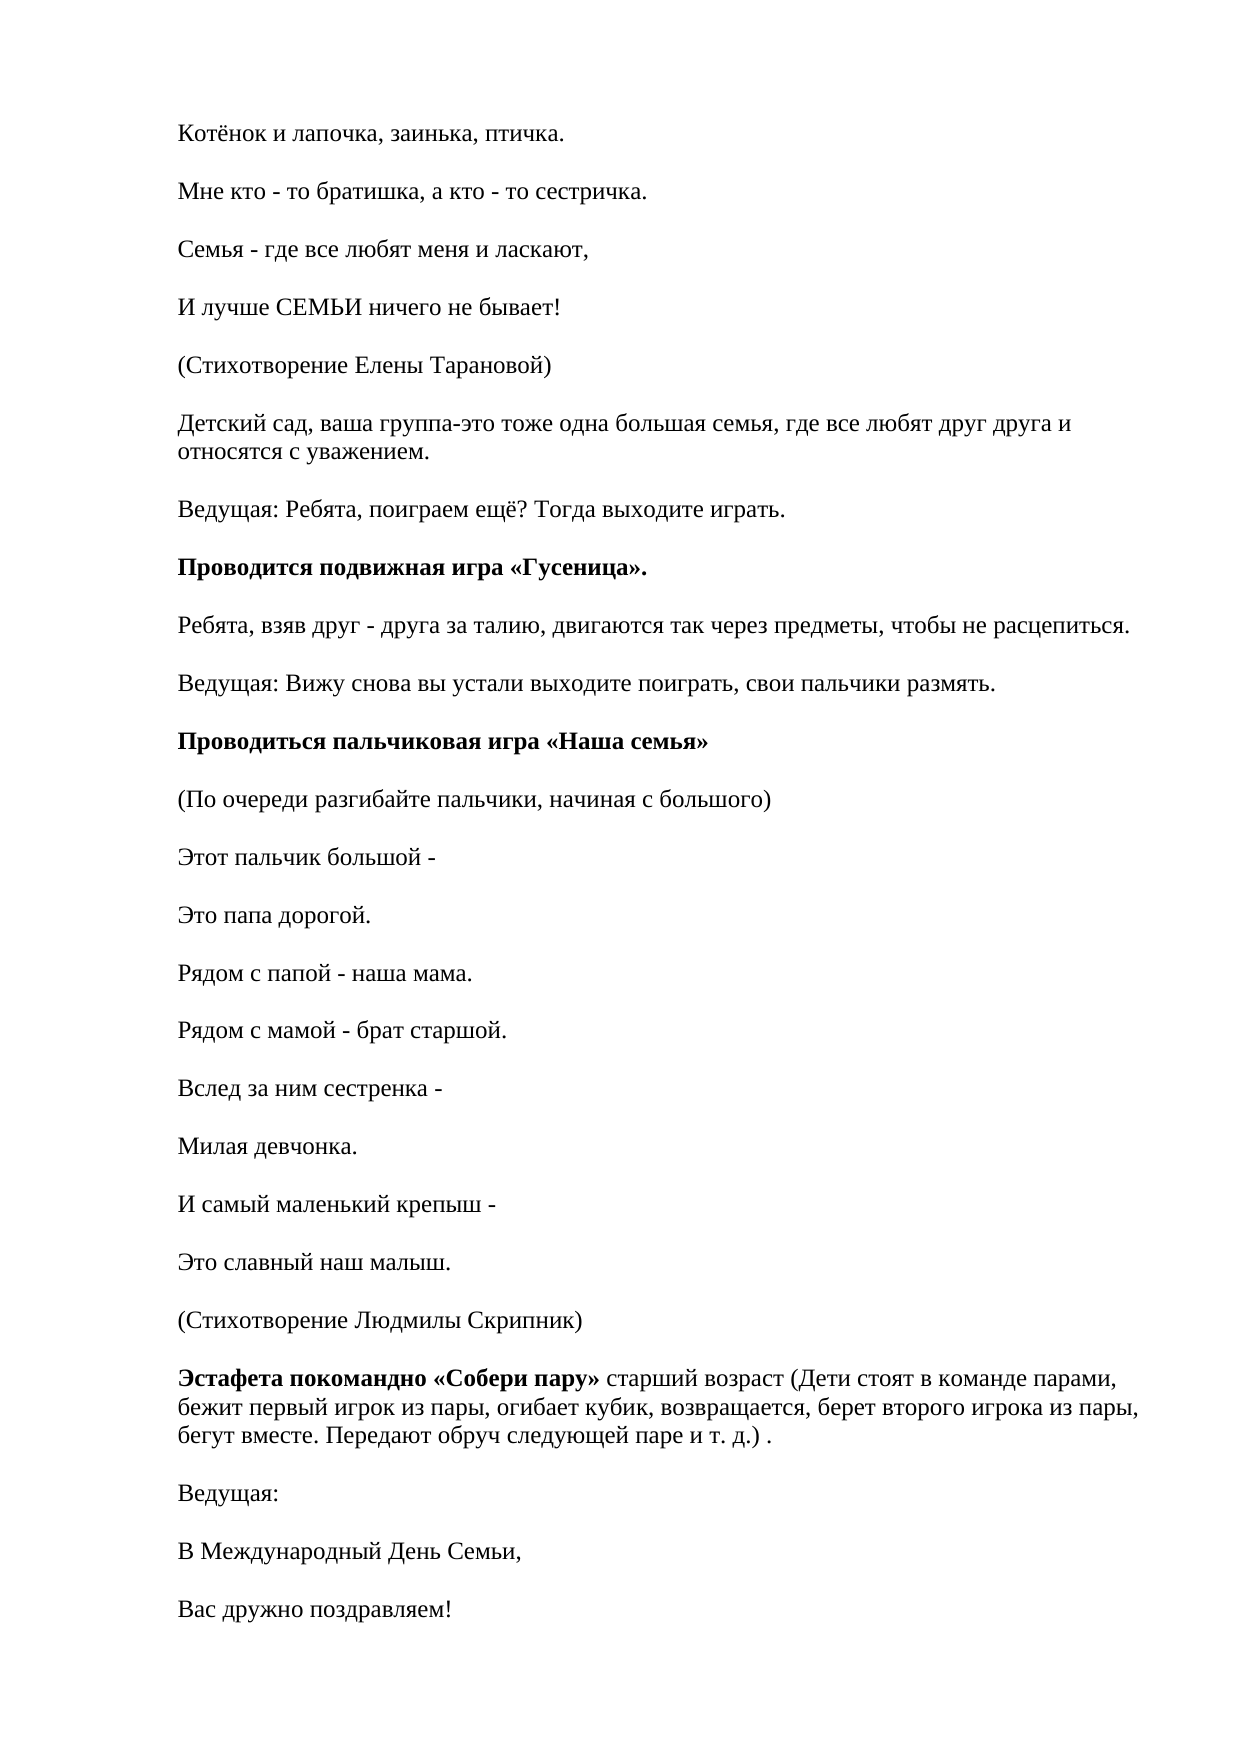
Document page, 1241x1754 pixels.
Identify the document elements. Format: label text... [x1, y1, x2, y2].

text (Стихотворение Людмилы Скрипник) [177, 1305, 1152, 1334]
text В Международный День Семьи, [177, 1536, 1152, 1565]
text Ведущая: [177, 1478, 1152, 1507]
text Рядом с папой - наша мама. [177, 958, 1152, 986]
text Ребята, взяв друг - друга за талию, двигаются так через предметы, чтобы не расцепиться. [177, 610, 1152, 639]
text Вас дружно поздравляем! [177, 1594, 1152, 1623]
text Семья - где все любят меня и ласкают, [177, 234, 1152, 263]
text И самый маленький крепыш - [177, 1189, 1152, 1218]
text Ведущая: Вижу снова вы устали выходите поиграть, свои пальчики размять. [177, 668, 1152, 697]
text Это папа дорогой. [177, 900, 1152, 928]
text Этот пальчик большой - [177, 842, 1152, 871]
text (Стихотворение Елены Тарановой) [177, 350, 1152, 378]
text Ведущая: Ребята, поиграем ещё? Тогда выходите играть. [177, 494, 1152, 523]
text Котёнок и лапочка, заинька, птичка. [177, 118, 1152, 147]
text Эстафета покомандно «Собери пару» старший возраст (Дети стоят в команде парами, бежит первый игрок из пары, огибает кубик, возвращается, берет второго игрока из пары, бегут вместе. Передают обруч следующей паре и т. д.) . [177, 1363, 1152, 1449]
text (По очереди разгибайте пальчики, начиная с большого) [177, 784, 1152, 813]
text Это славный наш малыш. [177, 1247, 1152, 1276]
text Милая девчонка. [177, 1131, 1152, 1160]
text И лучше СЕМЬИ ничего не бывает! [177, 292, 1152, 321]
text Проводиться пальчиковая игра «Наша семья» [177, 726, 1152, 755]
text Детский сад, ваша группа-это тоже одна большая семья, где все любят друг друга и относятся с уважением. [177, 408, 1152, 465]
text Вслед за ним сестренка - [177, 1073, 1152, 1102]
text Проводится подвижная игра «Гусеница». [177, 552, 1152, 581]
text Рядом с мамой - брат старшой. [177, 1016, 1152, 1044]
text Мне кто - то братишка, а кто - то сестричка. [177, 176, 1152, 205]
